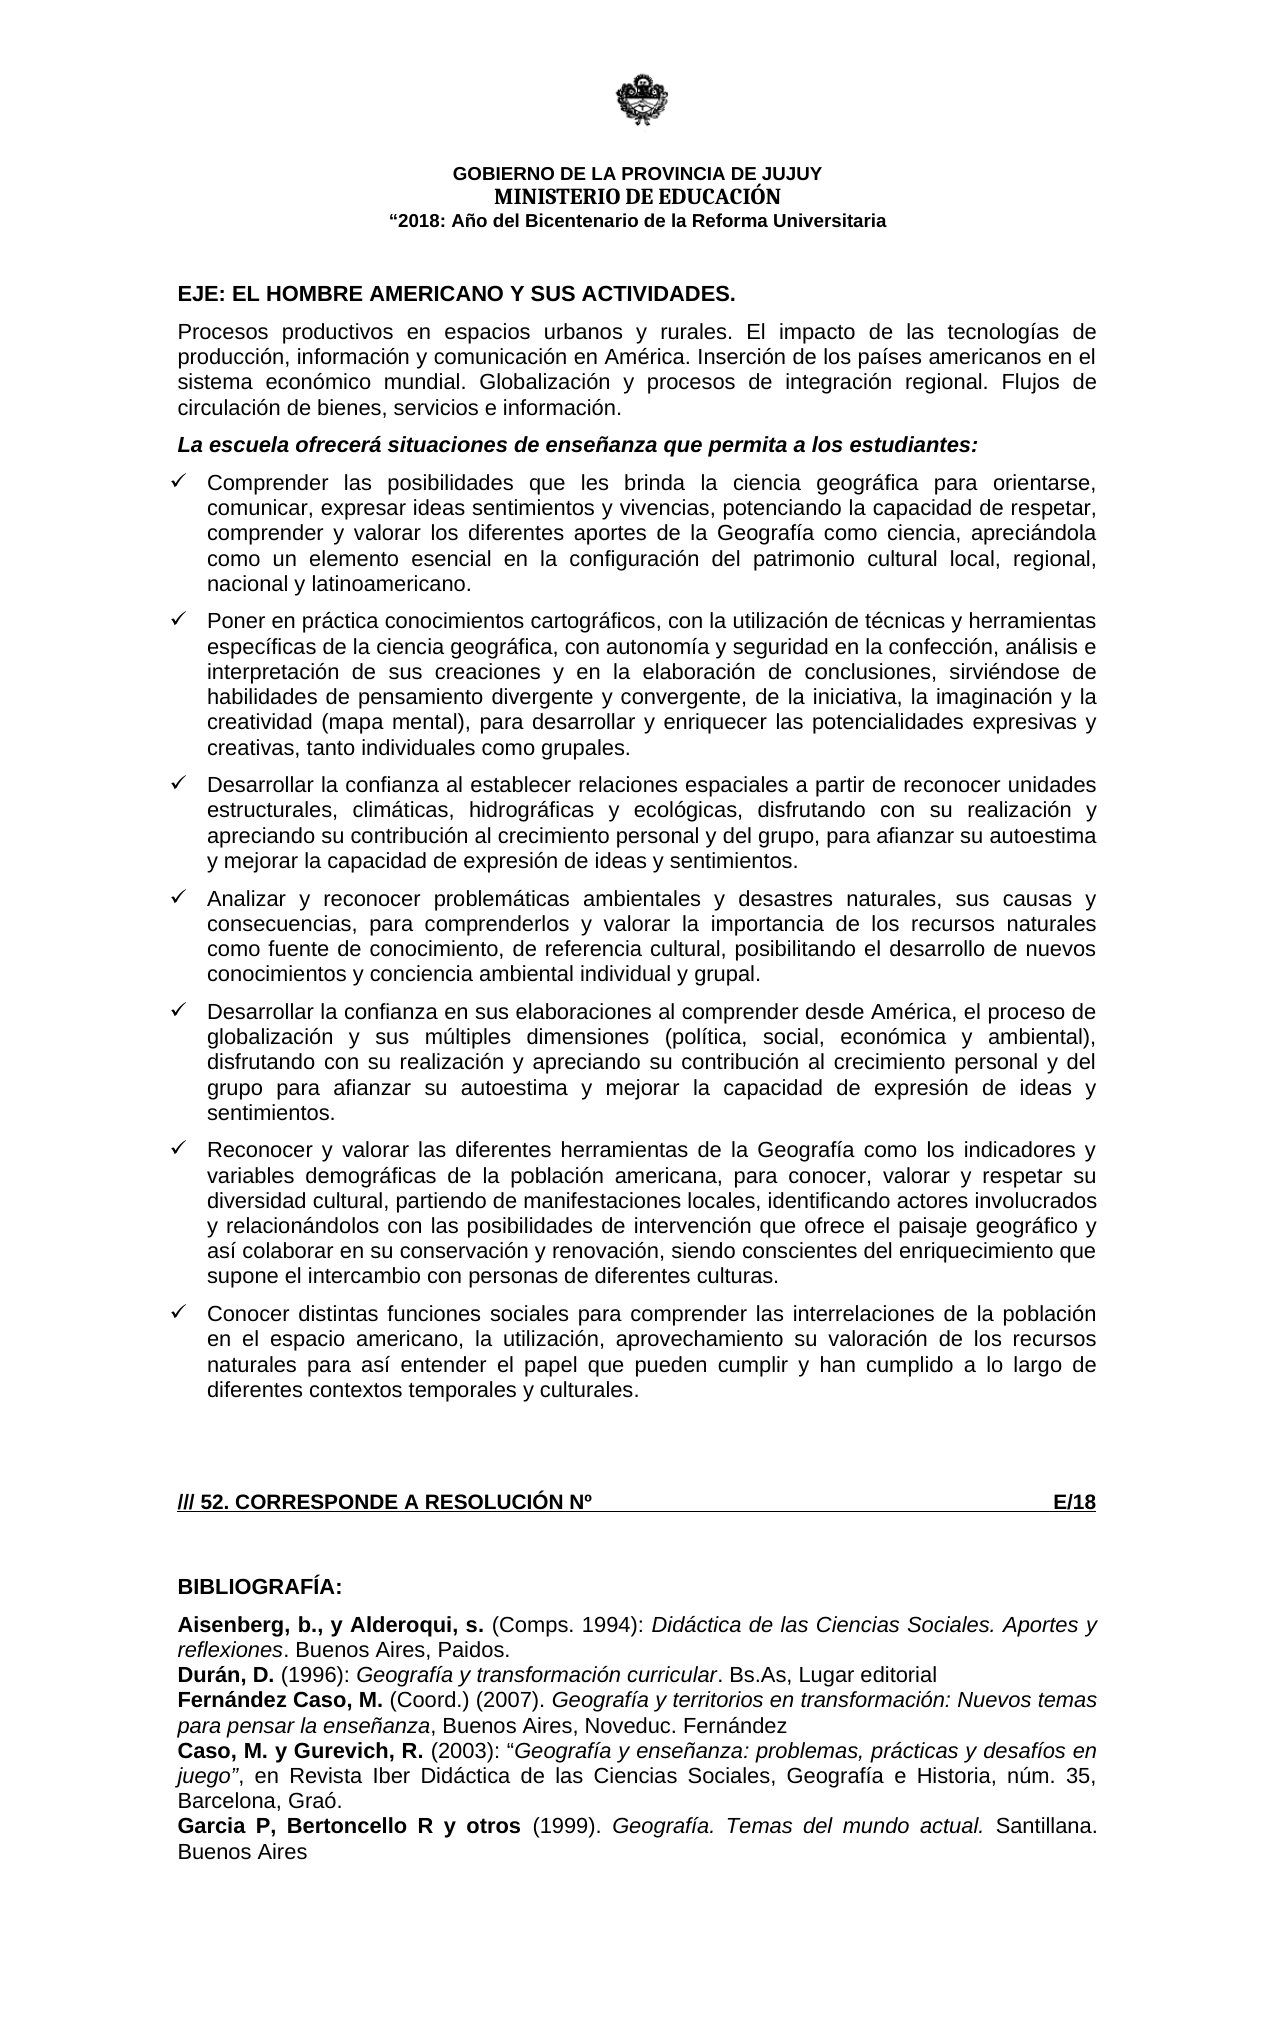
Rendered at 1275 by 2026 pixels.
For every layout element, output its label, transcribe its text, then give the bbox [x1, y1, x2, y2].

list Reconocer y valorar las diferentes herramientas de la Geografía como los indicadores y variables demográficas de la población americana, para conocer, valorar y respetar su diversidad cultural, partiendo de manifestaciones locales, identificando actores involucrados y relacionándolos con las posibilidades de intervención que ofrece el paisaje geográfico y así colaborar en su conservación y renovación, siendo conscientes del enriquecimiento que supone el intercambio con personas de diferentes culturas. [169, 1137, 1098, 1288]
text Caso, M. y Gurevich, R. (2003): “Geografía y enseñanza: problemas, prácticas y desafíos en juego”, en Revista Iber Didáctica de las Ciencias Sociales, Geografía e Historia, núm. 35, Barcelona, Graó. [177, 1738, 1098, 1813]
text EJE: EL HOMBRE AMERICANO Y SUS ACTIVIDADES. [177, 281, 1098, 306]
text Garcia P, Bertoncello R y otros (1999). Geografía. Temas del mundo actual. Santillana. Buenos Aires [177, 1813, 1098, 1864]
list Desarrollar la confianza en sus elaboraciones al comprender desde América, el proceso de globalización y sus múltiples dimensiones (política, social, económica y ambiental), disfrutando con su realización y apreciando su contribución al crecimiento personal y del grupo para afianzar su autoestima y mejorar la capacidad de expresión de ideas y sentimientos. [169, 999, 1098, 1125]
list Desarrollar la confianza al establecer relaciones espaciales a partir de reconocer unidades estructurales, climáticas, hidrográficas y ecológicas, disfrutando con su realización y apreciando su contribución al crecimiento personal y del grupo, para afianzar su autoestima y mejorar la capacidad de expresión de ideas y sentimientos. [169, 772, 1098, 873]
text Fernández Caso, M. (Coord.) (2007). Geografía y territorios en transformación: Nuevos temas para pensar la enseñanza, Buenos Aires, Noveduc. Fernández [177, 1687, 1098, 1738]
text /// 52. CORRESPONDE A RESOLUCIÓN Nº E/18 [177, 1490, 1098, 1514]
text Procesos productivos en espacios urbanos y rurales. El impacto de las tecnologías de producción, información y comunicación en América. Inserción de los países americanos en el sistema económico mundial. Globalización y procesos de integración regional. Flujos de circulación de bienes, servicios e información. [177, 319, 1098, 419]
text La escuela ofrecerá situaciones de enseñanza que permita a los estudiantes: [177, 432, 1098, 457]
list Comprender las posibilidades que les brinda la ciencia geográfica para orientarse, comunicar, expresar ideas sentimientos y vivencias, potenciando la capacidad de respetar, comprender y valorar los diferentes aportes de la Geografía como ciencia, apreciándola como un elemento esencial en la configuración del patrimonio cultural local, regional, nacional y latinoamericano. [169, 470, 1098, 596]
text BIBLIOGRAFÍA: [177, 1574, 1098, 1599]
list Poner en práctica conocimientos cartográficos, con la utilización de técnicas y herramientas específicas de la ciencia geográfica, con autonomía y seguridad en la confección, análisis e interpretación de sus creaciones y en la elaboración de conclusiones, sirviéndose de habilidades de pensamiento divergente y convergente, de la iniciativa, la imaginación y la creatividad (mapa mental), para desarrollar y enriquecer las potencialidades expresivas y creativas, tanto individuales como grupales. [169, 608, 1098, 759]
list Conocer distintas funciones sociales para comprender las interrelaciones de la población en el espacio americano, la utilización, aprovechamiento su valoración de los recursos naturales para así entender el papel que pueden cumplir y han cumplido a lo largo de diferentes contextos temporales y culturales. [169, 1301, 1098, 1402]
text Durán, D. (1996): Geografía y transformación curricular. Bs.As, Lugar editorial [177, 1662, 1098, 1687]
text Aisenberg, b., y Alderoqui, s. (Comps. 1994): Didáctica de las Ciencias Sociales. Aportes y reflexiones. Buenos Aires, Paidos. [177, 1612, 1098, 1662]
list Analizar y reconocer problemáticas ambientales y desastres naturales, sus causas y consecuencias, para comprenderlos y valorar la importancia de los recursos naturales como fuente de conocimiento, de referencia cultural, posibilitando el desarrollo de nuevos conocimientos y conciencia ambiental individual y grupal. [169, 885, 1098, 986]
